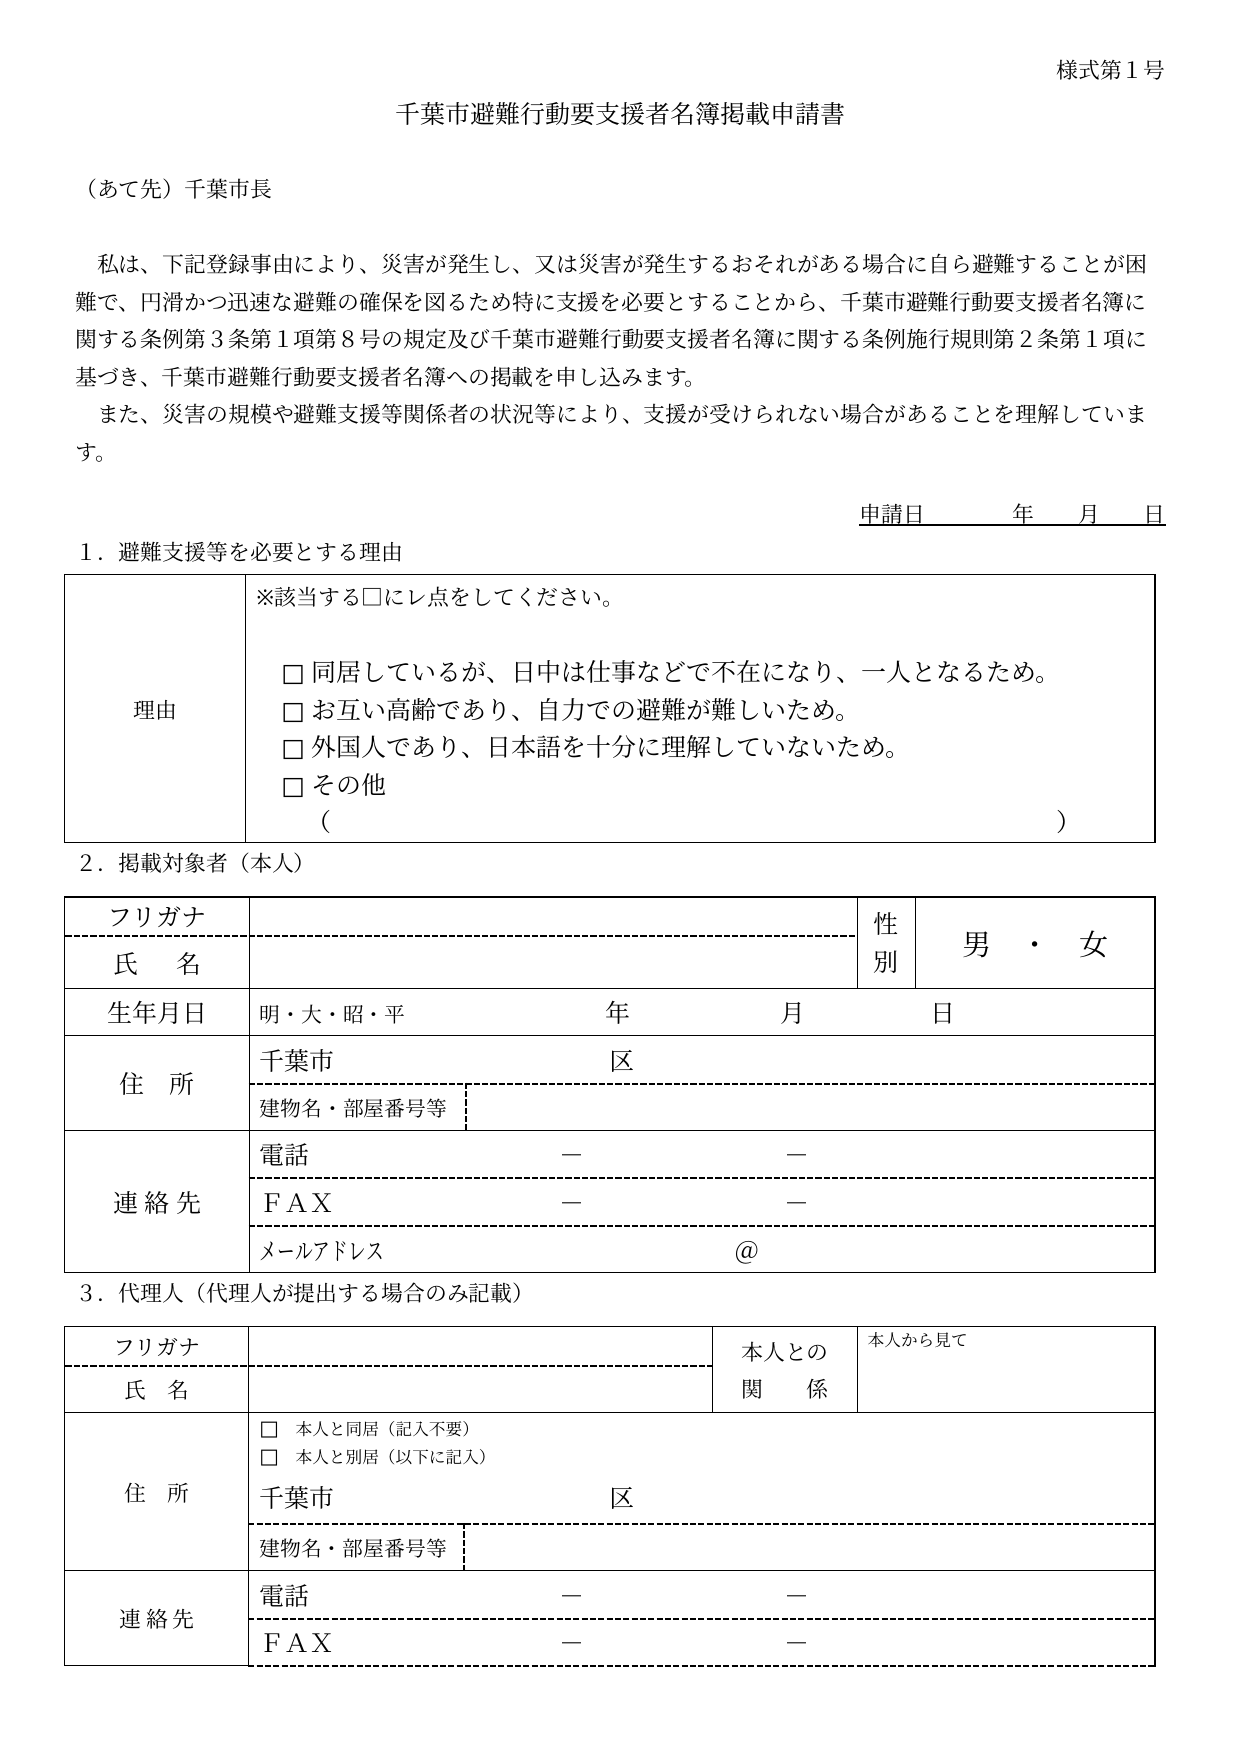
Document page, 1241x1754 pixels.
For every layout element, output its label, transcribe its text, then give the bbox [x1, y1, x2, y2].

text 千葉市避難行動要支援者名簿掲載申請書 [75, 94, 1165, 132]
table_cell 電話 － － [250, 1131, 1154, 1177]
table_cell 電話 － － [249, 1571, 1154, 1617]
text また、災害の規模や避難支援等関係者の状況等により、支援が受けられない場合があることを理解しています。 [75, 394, 1165, 469]
text ２．掲載対象者（本人） [75, 843, 1165, 881]
table_cell [250, 935, 857, 988]
table_cell 連絡先 [65, 1131, 249, 1272]
table_cell 住所 [65, 1413, 248, 1570]
table_cell 建物名・部屋番号等 [249, 1523, 464, 1570]
table_cell ＦＡＸ － － [250, 1177, 1154, 1224]
table_cell ＦＡＸ － － [249, 1618, 1154, 1665]
table_cell 氏名 [65, 1365, 248, 1412]
table_cell [858, 1365, 1154, 1412]
table_header 理由 [65, 575, 245, 842]
text ３．代理人（代理人が提出する場合のみ記載） [75, 1273, 1165, 1310]
table_cell 千葉市 区 [249, 1470, 1154, 1523]
table_header フリガナ [65, 898, 249, 935]
table_cell 建物名・部屋番号等 [250, 1083, 466, 1130]
table_header [250, 898, 857, 935]
table_cell [466, 1083, 1154, 1130]
table_cell [464, 1523, 1154, 1570]
table_cell メールアドレス ＠ [250, 1225, 1154, 1272]
table_cell 住所 [65, 1036, 249, 1130]
table_header 性別 [858, 898, 915, 988]
table_header 本人との 関 係 [713, 1327, 857, 1412]
text 私は、下記登録事由により、災害が発生し、又は災害が発生するおそれがある場合に自ら避難することが困難で、円滑かつ迅速な避難の確保を図るため特に支援を必要とすることから、千葉市避難行動要支援者名簿に関する条例第３条第１項第８号の規定及び千葉市避難行動要支援者名簿に関する条例施行規則第２条第１項に基づき、千葉市避難行動要支援者名簿への掲載を申し込みます。 [75, 244, 1165, 394]
table_cell 明・大・昭・平 年 月 日 [250, 989, 1154, 1035]
table_cell 千葉市 区 [250, 1036, 1154, 1083]
table_cell [249, 1365, 712, 1412]
table_cell 氏 名 [65, 935, 249, 988]
text １．避難支援等を必要とする理由 [75, 532, 1165, 569]
text （あて先）千葉市長 [75, 169, 1165, 207]
table_header [249, 1327, 712, 1364]
table_cell 連絡先 [65, 1571, 248, 1665]
table_header 男 ・ 女 [916, 898, 1154, 988]
text 申請日 年 月 日 [75, 494, 1165, 532]
table_cell □ 本人と同居（記入不要） □ 本人と別居（以下に記入） [249, 1413, 1154, 1470]
table_header ※該当する□にレ点をしてください。 □ 同居しているが、日中は仕事などで不在になり、一人となるため。 □ お互い高齢であり、自力での避難が難しいため。 □ 外国人であり、日本語を十分に理解していないため。 □ その他 （ ） [246, 575, 1154, 842]
table_cell 生年月日 [65, 989, 249, 1035]
table_header フリガナ [65, 1327, 248, 1364]
table_header 本人から見て [858, 1327, 1154, 1364]
